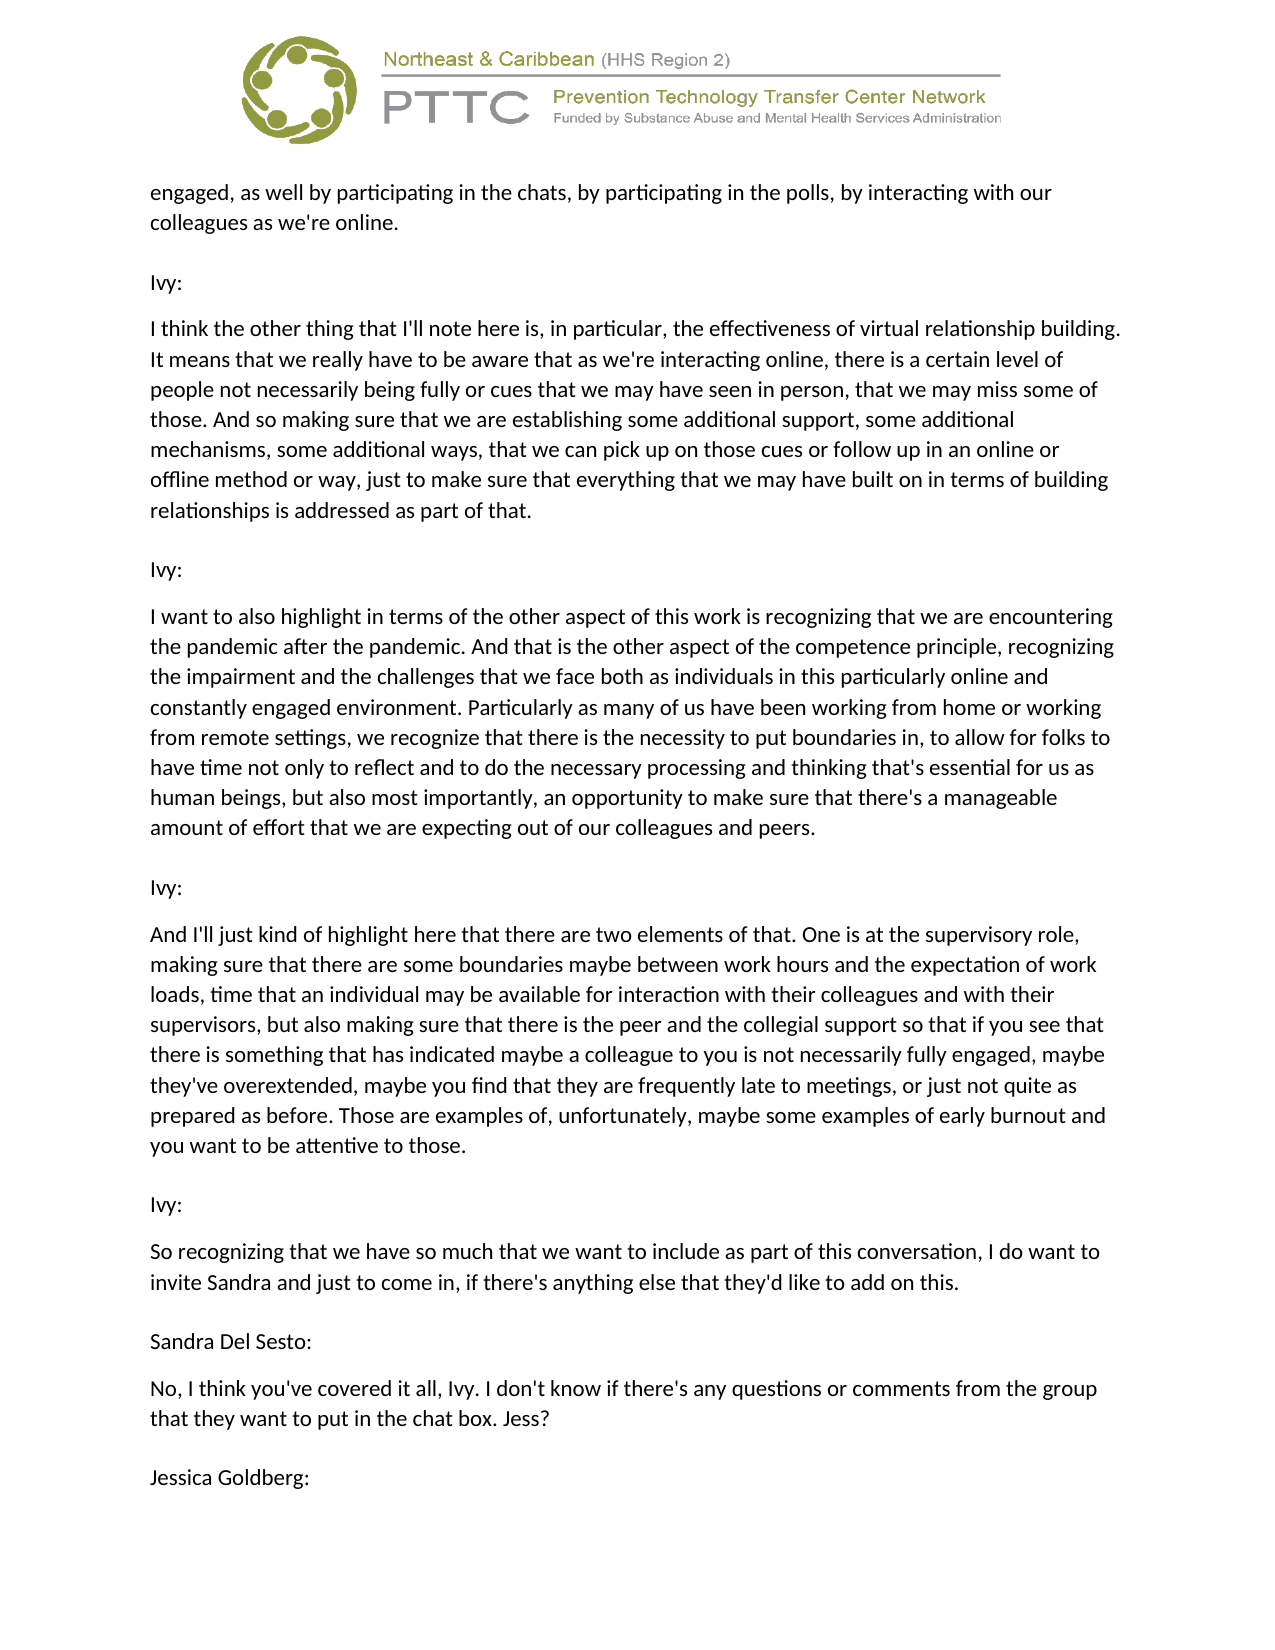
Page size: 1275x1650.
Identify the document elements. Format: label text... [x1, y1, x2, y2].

text I think the other thing that I'll note here is, in particular, the effectiveness of virtual relationship building. It means that we really have to be aware that as we're interacting online, there is a certain level of people not necessarily being fully or cues that we may have seen in person, that we may miss some of those. And so making sure that we are establishing some additional support, some additional mechanisms, some additional ways, that we can pick up on those cues or follow up in an online or offline method or way, just to make sure that everything that we may have built on in terms of building relationships is addressed as part of that. [150, 314, 1125, 524]
picture [241, 36, 1001, 144]
text And I'll just kind of highlight here that there are two elements of that. One is at the supervisory role, making sure that there are some boundaries maybe between work hours and the expectation of work loads, time that an individual may be available for interaction with their colleagues and with their supervisors, but also making sure that there is the peer and the collegial support so that if you see that there is something that has indicated maybe a colleague to you is not necessarily fully engaged, maybe they've overextended, maybe you find that they are frequently late to meetings, or just not quite as prepared as before. Those are examples of, unfortunately, maybe some examples of early burnout and you want to be attentive to those. [150, 920, 1125, 1159]
text So recognizing that we have so much that we want to include as part of this conversation, I do want to invite Sandra and just to come in, if there's anything else that they'd like to add on this. [150, 1237, 1125, 1296]
text Ivy: [150, 555, 1125, 583]
text Ivy: [150, 268, 1125, 296]
text Ivy: [150, 1191, 1125, 1218]
text Ivy: [150, 873, 1125, 901]
text Sandra Del Sesto: [150, 1327, 1125, 1355]
text No, I think you've covered it all, Ivy. I don't know if there's any questions or comments from the group that they want to put in the chat box. Jess? [150, 1374, 1125, 1432]
text I want to also highlight in terms of the other aspect of this work is recognizing that we are encountering the pandemic after the pandemic. And that is the other aspect of the competence principle, recognizing the impairment and the challenges that we face both as individuals in this particularly online and constantly engaged environment. Particularly as many of us have been working from home or working from remote settings, we recognize that there is the necessity to put boundaries in, to allow for folks to have time not only to reflect and to do the necessary processing and thinking that's essential for us as human beings, but also most importantly, an opportunity to make sure that there's a manageable amount of effort that we are expecting out of our colleagues and peers. [150, 602, 1125, 841]
text Jessica Goldberg: [150, 1463, 1125, 1491]
